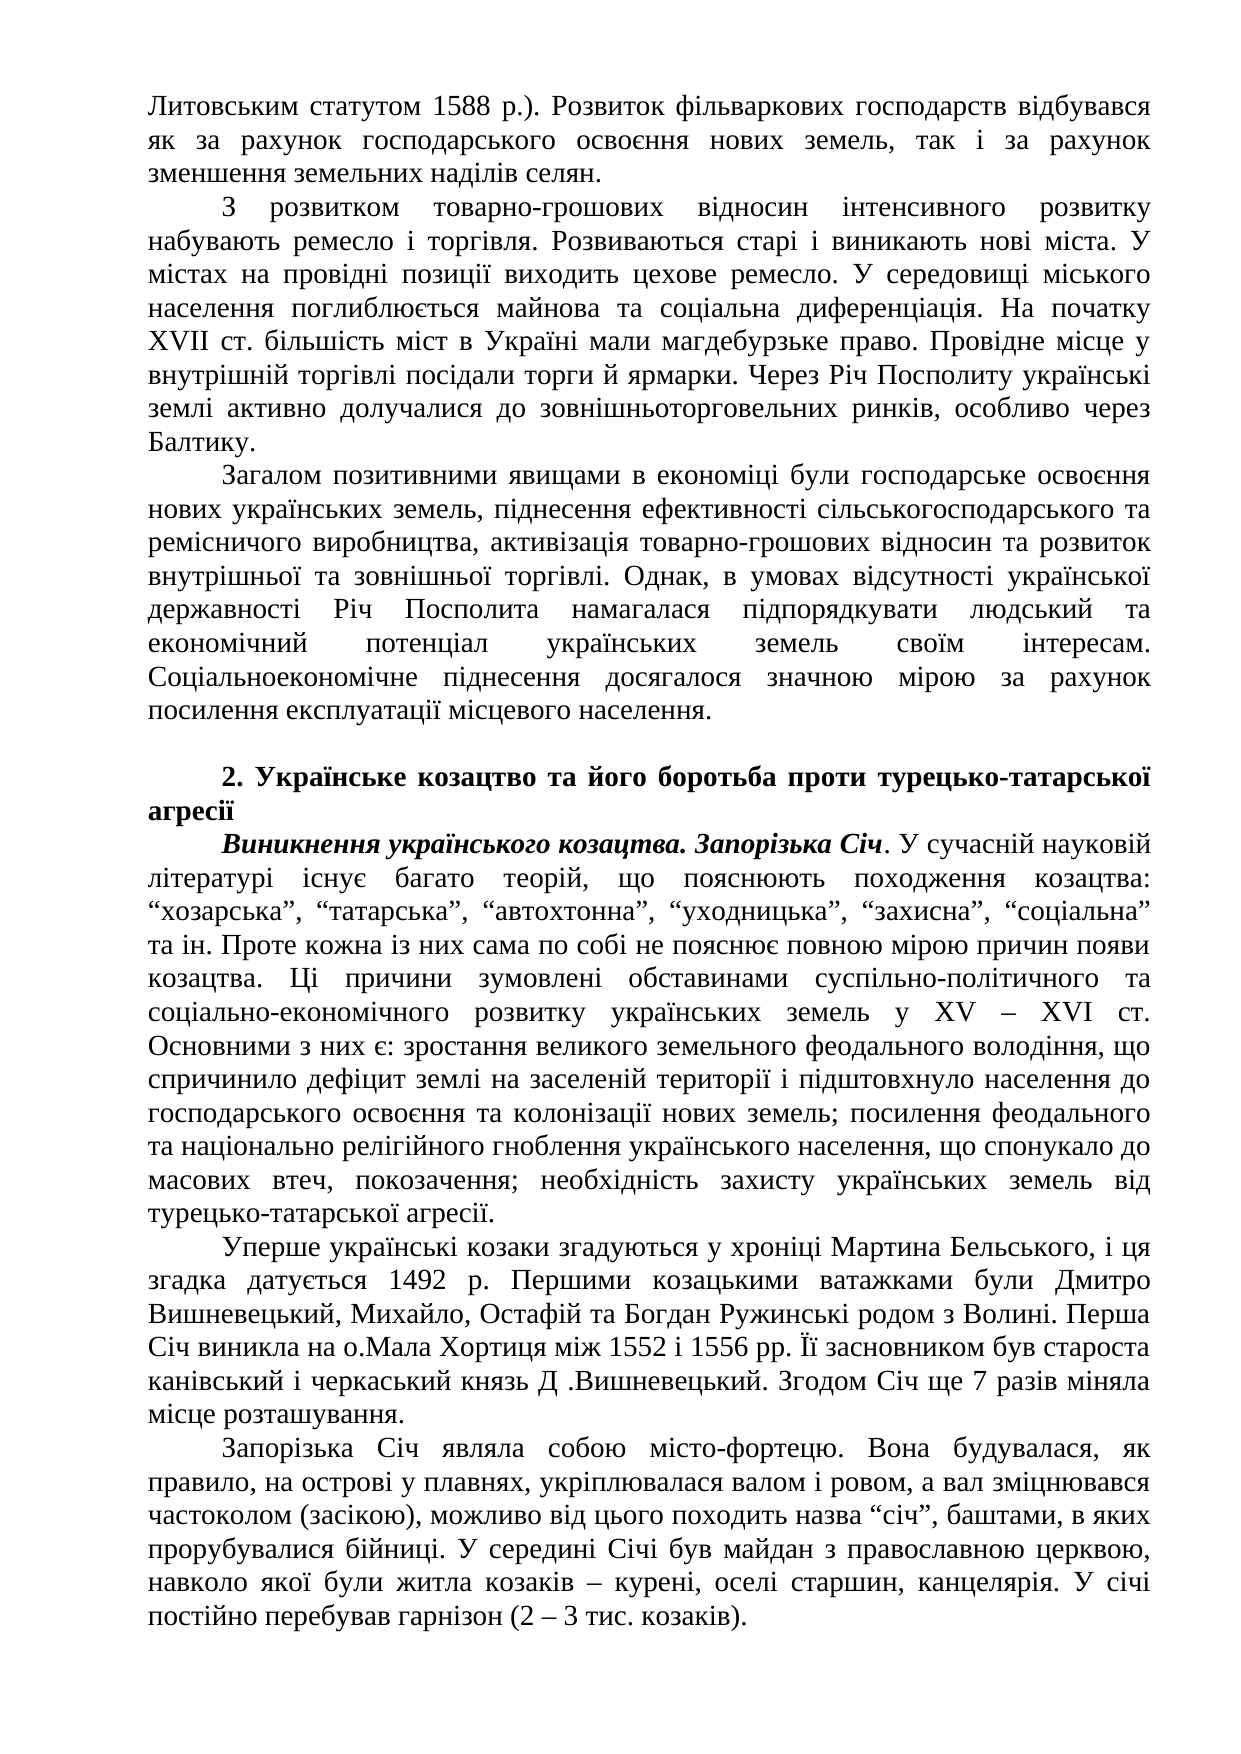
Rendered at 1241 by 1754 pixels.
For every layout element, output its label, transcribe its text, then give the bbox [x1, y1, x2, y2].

list Загалом позитивними явищами в економіці були господарське освоєння нових українських земель, піднесення ефективності сільськогосподарського та ремісничого виробництва, активізація товарно-грошових відносин та розвиток внутрішньої та зовнішньої торгівлі. Однак, в умовах відсутності української державності Річ Посполита намагалася підпорядкувати людський та економічний потенціал українських земель своїм інтересам. Соціальноекономічне піднесення досягалося значною мірою за рахунок посилення експлуатації місцевого населення. [148, 457, 1152, 726]
list Уперше українські козаки згадуються у хроніці Мартина Бельського, і ця згадка датується 1492 р. Першими козацькими ватажками були Дмитро Вишневецький, Михайло, Остафій та Богдан Ружинські родом з Волині. Перша Січ виникла на о.Мала Хортиця між 1552 і 1556 рр. Її засновником був староста канівський і черкаський князь Д .Вишневецький. Згодом Січ ще 7 разів міняла місце розташування. [148, 1229, 1152, 1430]
list З розвитком товарно-грошових відносин інтенсивного розвитку набувають ремесло і торгівля. Розвиваються старі і виникають нові міста. У містах на провідні позиції виходить цехове ремесло. У середовищі міського населення поглиблюється майнова та соціальна диференціація. На початку ХVІІ ст. більшість міст в Україні мали магдебурзьке право. Провідне місце у внутрішній торгівлі посідали торги й ярмарки. Через Річ Посполиту українські землі активно долучалися до зовнішньоторговельних ринків, особливо через Балтику. [148, 189, 1152, 457]
list 2. Українське козацтво та його боротьба проти турецько-татарської агресії [148, 759, 1152, 826]
list Запорізька Січ являла собою місто-фортецю. Вона будувалася, як правило, на острові у плавнях, укріплювалася валом і ровом, а вал зміцнювався частоколом (засікою), можливо від цього походить назва “січ”, баштами, в яких прорубувалися бійниці. У середині Січі був майдан з православною церквою, навколо якої були житла козаків – курені, оселі старшин, канцелярія. У січі постійно перебував гарнізон (2 – 3 тис. козаків). [148, 1430, 1152, 1631]
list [148, 88, 1152, 189]
list Виникнення українського козацтва. Запорізька Січ. У сучасній науковій літературі існує багато теорій, що пояснюють походження козацтва: “хозарська”, “татарська”, “автохтонна”, “уходницька”, “захисна”, “соціальна” та ін. Проте кожна із них сама по собі не пояснює повною мірою причин появи козацтва. Ці причини зумовлені обставинами суспільно-політичного та соціально-економічного розвитку українських земель у ХV – ХVІ ст. Основними з них є: зростання великого земельного феодального володіння, що спричинило дефіцит землі на заселеній території і підштовхнуло населення до господарського освоєння та колонізації нових земель; посилення феодального та національно релігійного гноблення українського населення, що спонукало до масових втеч, покозачення; необхідність захисту українських земель від турецько-татарської агресії. [148, 826, 1152, 1229]
